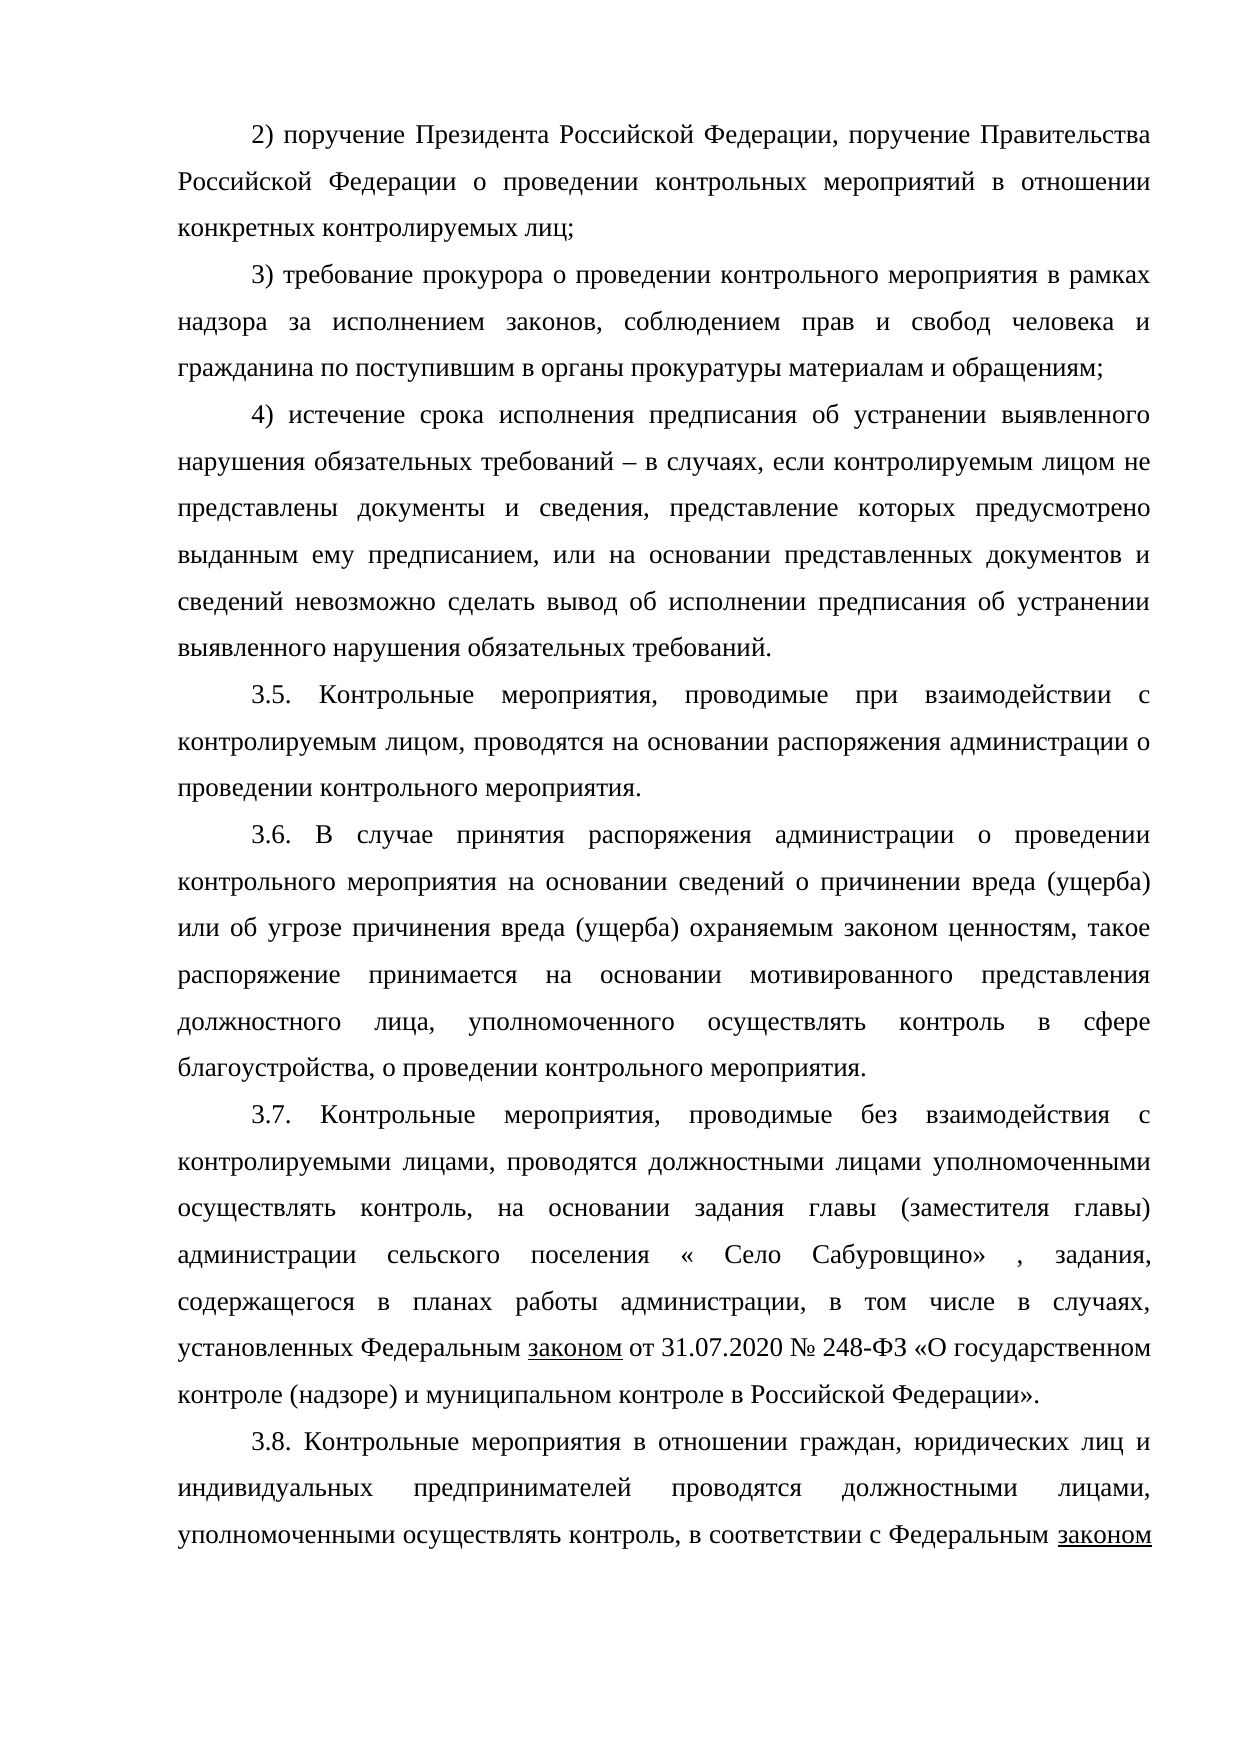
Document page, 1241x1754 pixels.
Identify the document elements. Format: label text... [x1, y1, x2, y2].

text 3.6. В случае принятия распоряжения администрации о проведении контрольного мероприятия на основании сведений о причинении вреда (ущерба) или об угрозе причинения вреда (ущерба) охраняемым законом ценностям, такое распоряжение принимается на основании мотивированного представления должностного лица, уполномоченного осуществлять контроль в сфере благоустройства, о проведении контрольного мероприятия. [177, 818, 1152, 1083]
text 3.7. Контрольные мероприятия, проводимые без взаимодействия с контролируемыми лицами, проводятся должностными лицами уполномоченными осуществлять контроль, на основании задания главы (заместителя главы) администрации сельского поселения « Село Сабуровщино» , задания, содержащегося в планах работы администрации, в том числе в случаях, установленных Федеральным законом от 31.07.2020 № 248-ФЗ «О государственном контроле (надзоре) и муниципальном контроле в Российской Федерации». [177, 1316, 1152, 1409]
text 4) истечение срока исполнения предписания об устранении выявленного нарушения обязательных требований – в случаях, если контролируемым лицом не представлены документы и сведения, представление которых предусмотрено выданным ему предписанием, или на основании представленных документов и сведений невозможно сделать вывод об исполнении предписания об устранении выявленного нарушения обязательных требований. [177, 398, 1152, 663]
text 3.5. Контрольные мероприятия, проводимые при взаимодействии с контролируемым лицом, проводятся на основании распоряжения администрации о проведении контрольного мероприятия. [177, 678, 1152, 803]
text 2) поручение Президента Российской Федерации, поручение Правительства Российской Федерации о проведении контрольных мероприятий в отношении конкретных контролируемых лиц; [177, 118, 1152, 243]
text 3) требование прокурора о проведении контрольного мероприятия в рамках надзора за исполнением законов, соблюдением прав и свобод человека и гражданина по поступившим в органы прокуратуры материалам и обращениям; [177, 258, 1152, 383]
text 3.7. Контрольные мероприятия, проводимые без взаимодействия с контролируемыми лицами, проводятся должностными лицами уполномоченными осуществлять контроль, на основании задания главы (заместителя главы) администрации сельского поселения « Село Сабуровщино» , задания, содержащегося в планах работы администрации, в том числе в случаях, установленных Федеральным законом от 31.07.2020 № 248-ФЗ «О государственном контроле (надзоре) и муниципальном контроле в Российской Федерации». [177, 1098, 1152, 1285]
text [177, 1425, 1152, 1549]
